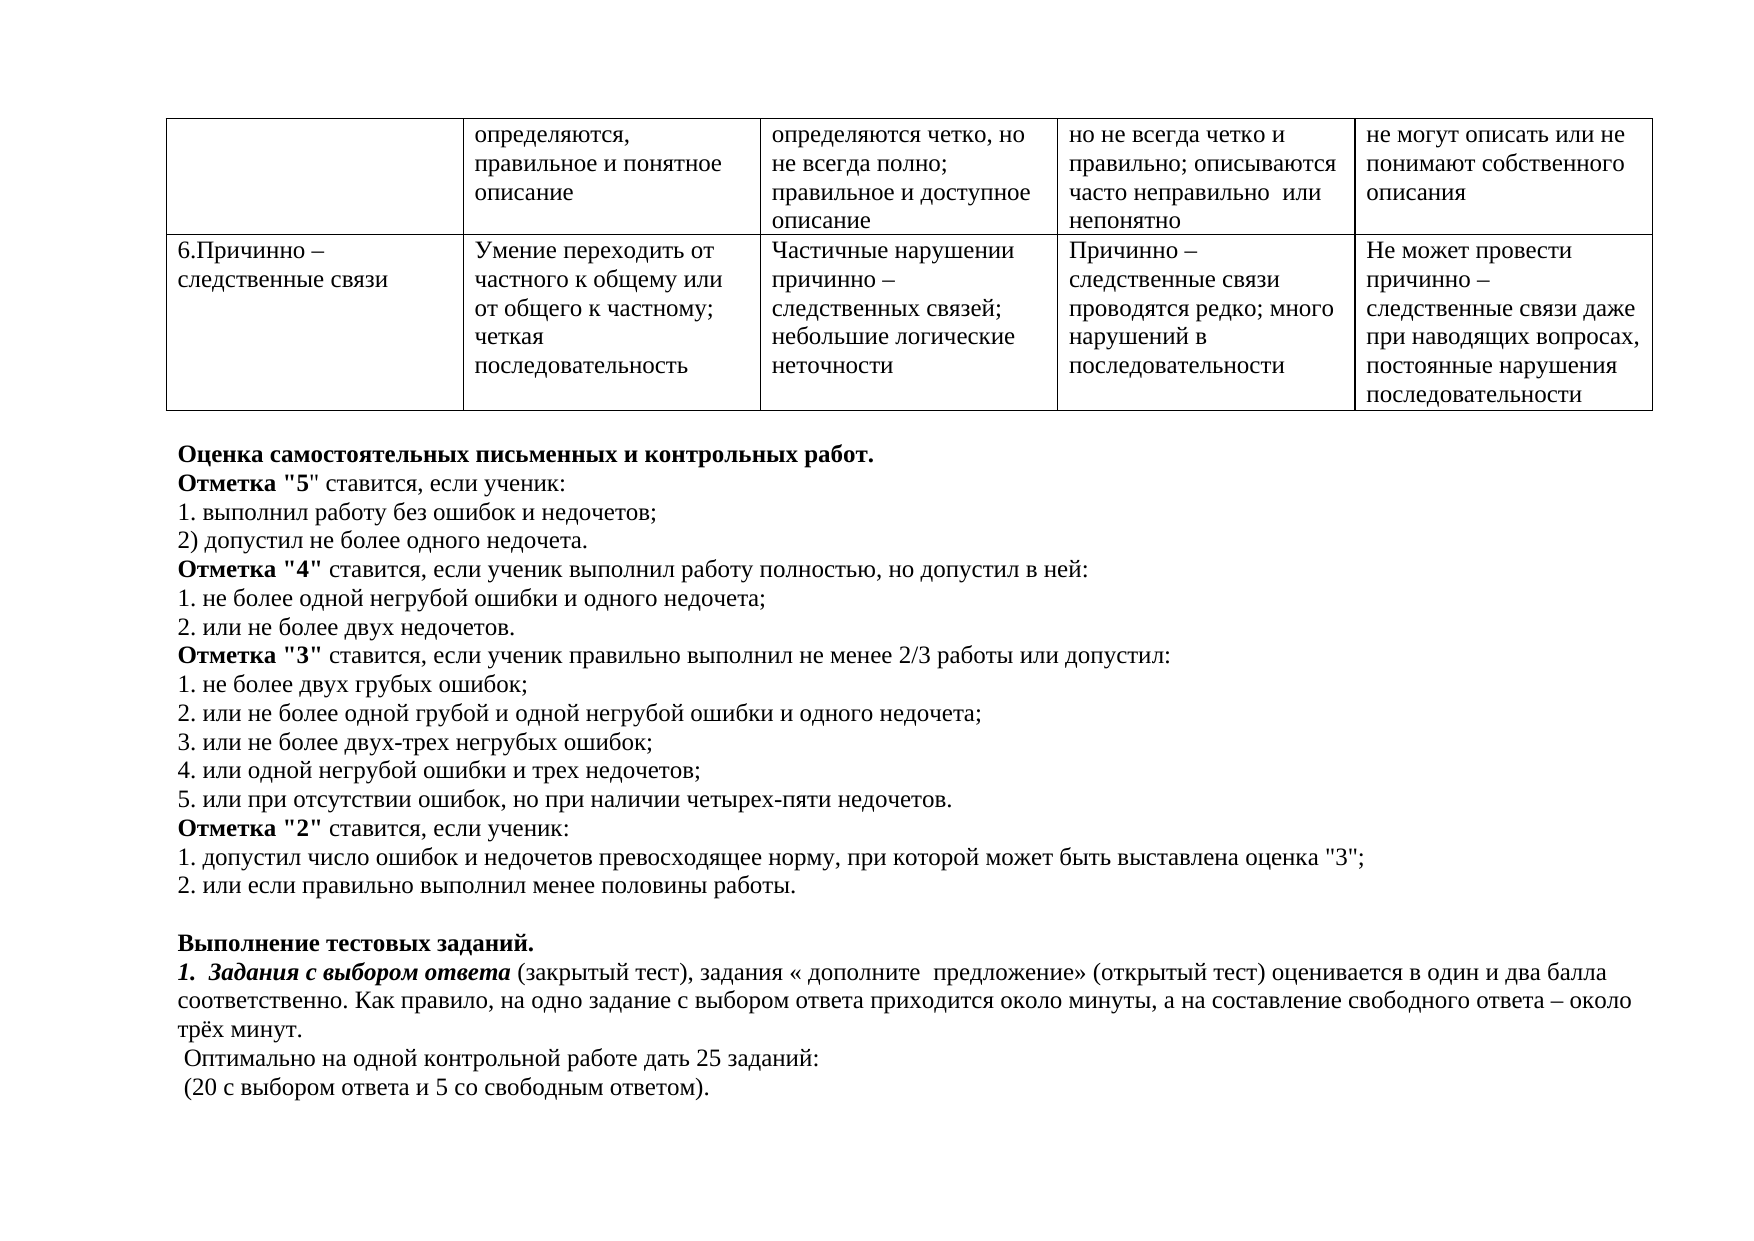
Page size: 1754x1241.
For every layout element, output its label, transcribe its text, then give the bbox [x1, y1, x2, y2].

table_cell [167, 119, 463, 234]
text (20 с выбором ответа и 5 со свободным ответом). [177, 1072, 1665, 1101]
text Оптимально на одной контрольной работе дать 25 заданий: [177, 1043, 1665, 1072]
text Оценка самостоятельных письменных и контрольных работ. [177, 439, 1665, 468]
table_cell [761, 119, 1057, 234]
text 1. Задания с выбором ответа (закрытый тест), задания « дополните предложение» (открытый тест) оценивается в один и два балла соответственно. Как правило, на одно задание с выбором ответа приходится около минуты, а на составление свободного ответа – около трёх минут. [177, 957, 1665, 1043]
text Отметка "5" ставится, если ученик: 1. выполнил работу без ошибок и недочетов; 2) допустил не более одного недочета. Отметка "4" ставится, если ученик выполнил работу полностью, но допустил в ней: 1. не более одной негрубой ошибки и одного недочета; 2. или не более двух недочетов. Отметка "3" ставится, если ученик правильно выполнил не менее 2/3 работы или допустил: 1. не более двух грубых ошибок; 2. или не более одной грубой и одной негрубой ошибки и одного недочета; 3. или не более двух-трех негрубых ошибок; 4. или одной негрубой ошибки и трех недочетов; 5. или при отсутствии ошибок, но при наличии четырех-пяти недочетов. Отметка "2" ставится, если ученик: 1. допустил число ошибок и недочетов превосходящее норму, при которой может быть выставлена оценка "3"; 2. или если правильно выполнил менее половины работы. [177, 468, 1665, 899]
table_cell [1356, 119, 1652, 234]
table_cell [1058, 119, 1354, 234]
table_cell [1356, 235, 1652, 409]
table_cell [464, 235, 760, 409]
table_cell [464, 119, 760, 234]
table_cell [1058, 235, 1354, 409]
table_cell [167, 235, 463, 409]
text Выполнение тестовых заданий. [177, 928, 1665, 957]
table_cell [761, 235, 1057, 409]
